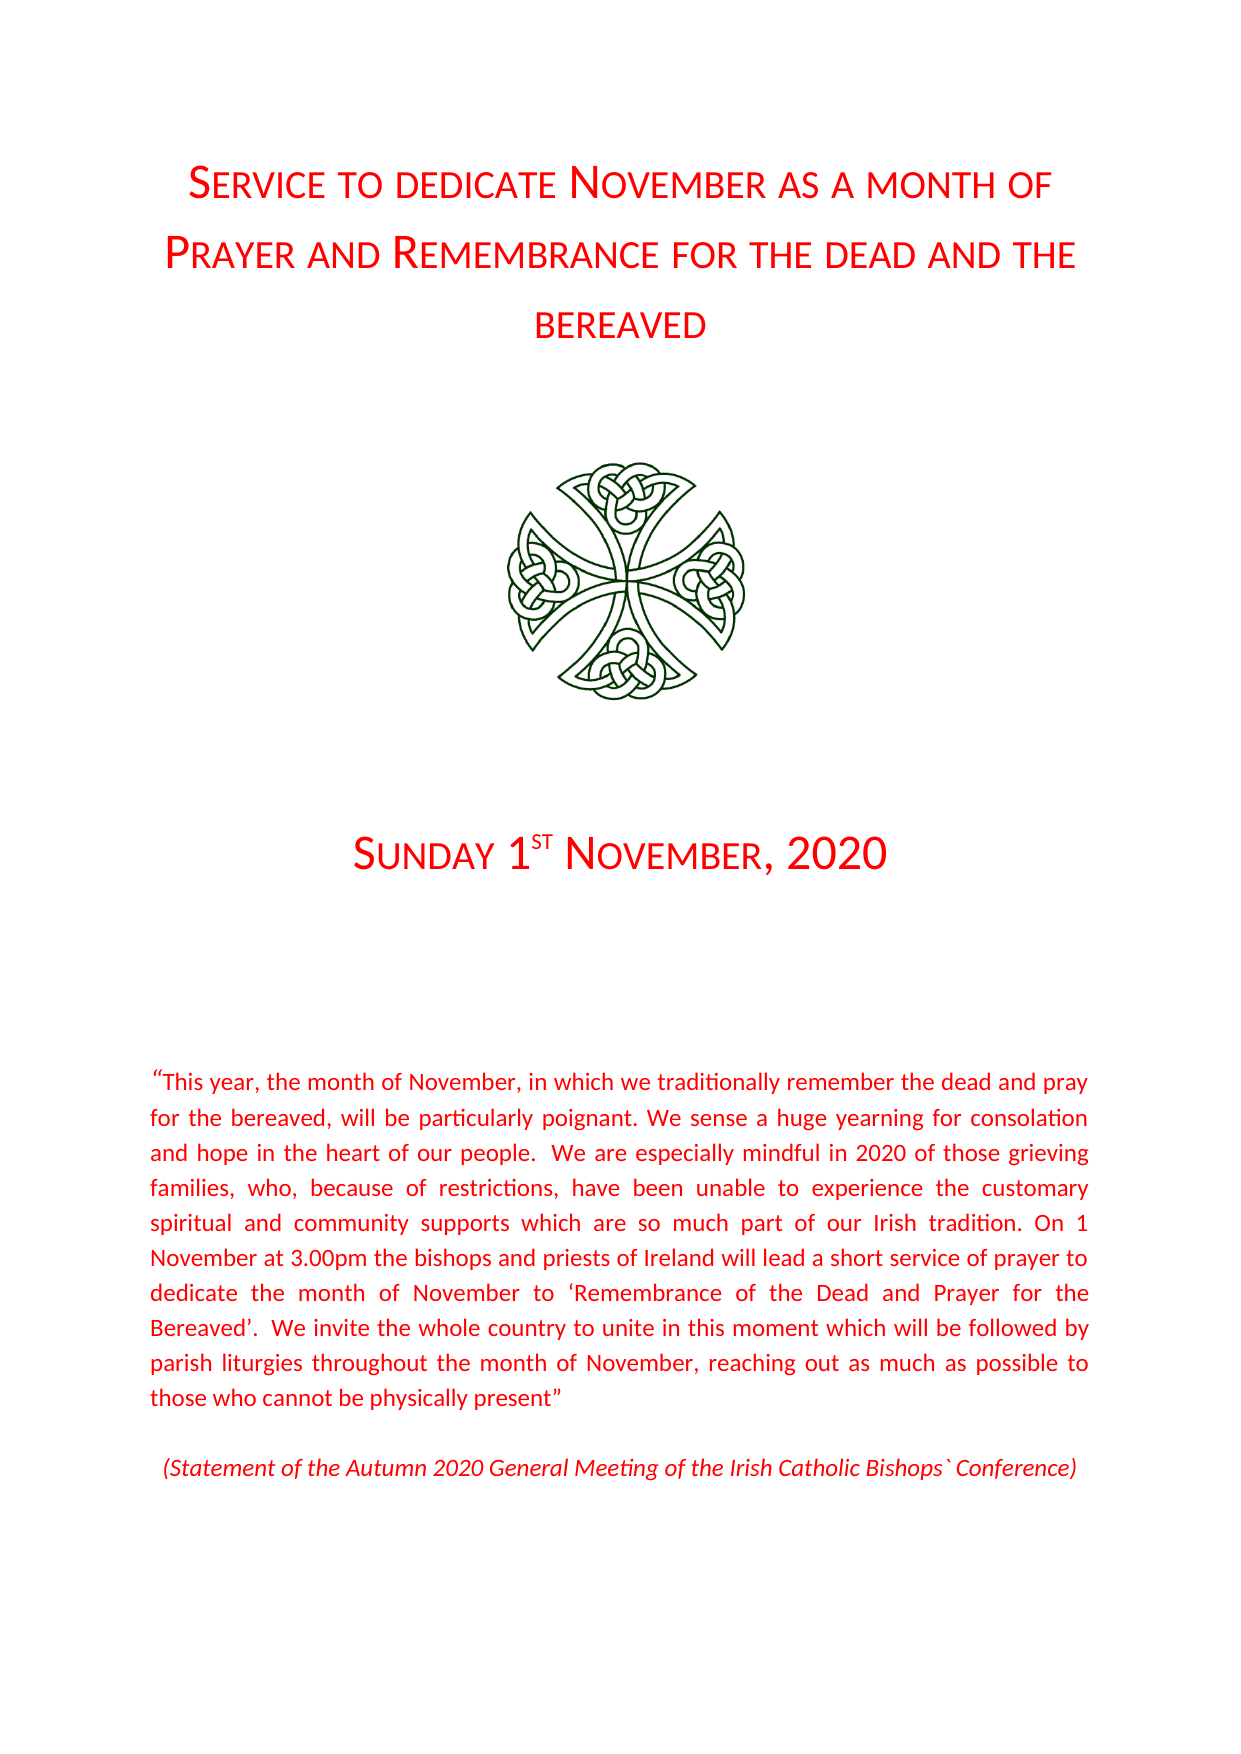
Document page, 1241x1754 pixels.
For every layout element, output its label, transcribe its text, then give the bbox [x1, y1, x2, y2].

text Service to dedicate November as a month of Prayer and Remembrance for the dead and the bereaved [150, 150, 1090, 351]
text Sunday 1st November, 2020 [150, 821, 1090, 882]
picture [449, 360, 792, 817]
text (Statement of the Autumn 2020 General Meeting of the Irish Catholic Bishops` Conference) [150, 1452, 1090, 1483]
text “This year, the month of November, in which we traditionally remember the dead and pray for the bereaved, will be particularly poignant. We sense a huge yearning for consolation and hope in the heart of our people. We are especially mindful in 2020 of those grieving families, who, because of restrictions, have been unable to experience the customary spiritual and community supports which are so much part of our Irish tradition. On 1 November at 3.00pm the bishops and priests of Ireland will lead a short service of prayer to dedicate the month of November to ‘Remembrance of the Dead and Prayer for the Bereaved’. We invite the whole country to unite in this moment which will be followed by parish liturgies throughout the month of November, reaching out as much as possible to those who cannot be physically present” [150, 1062, 1090, 1413]
